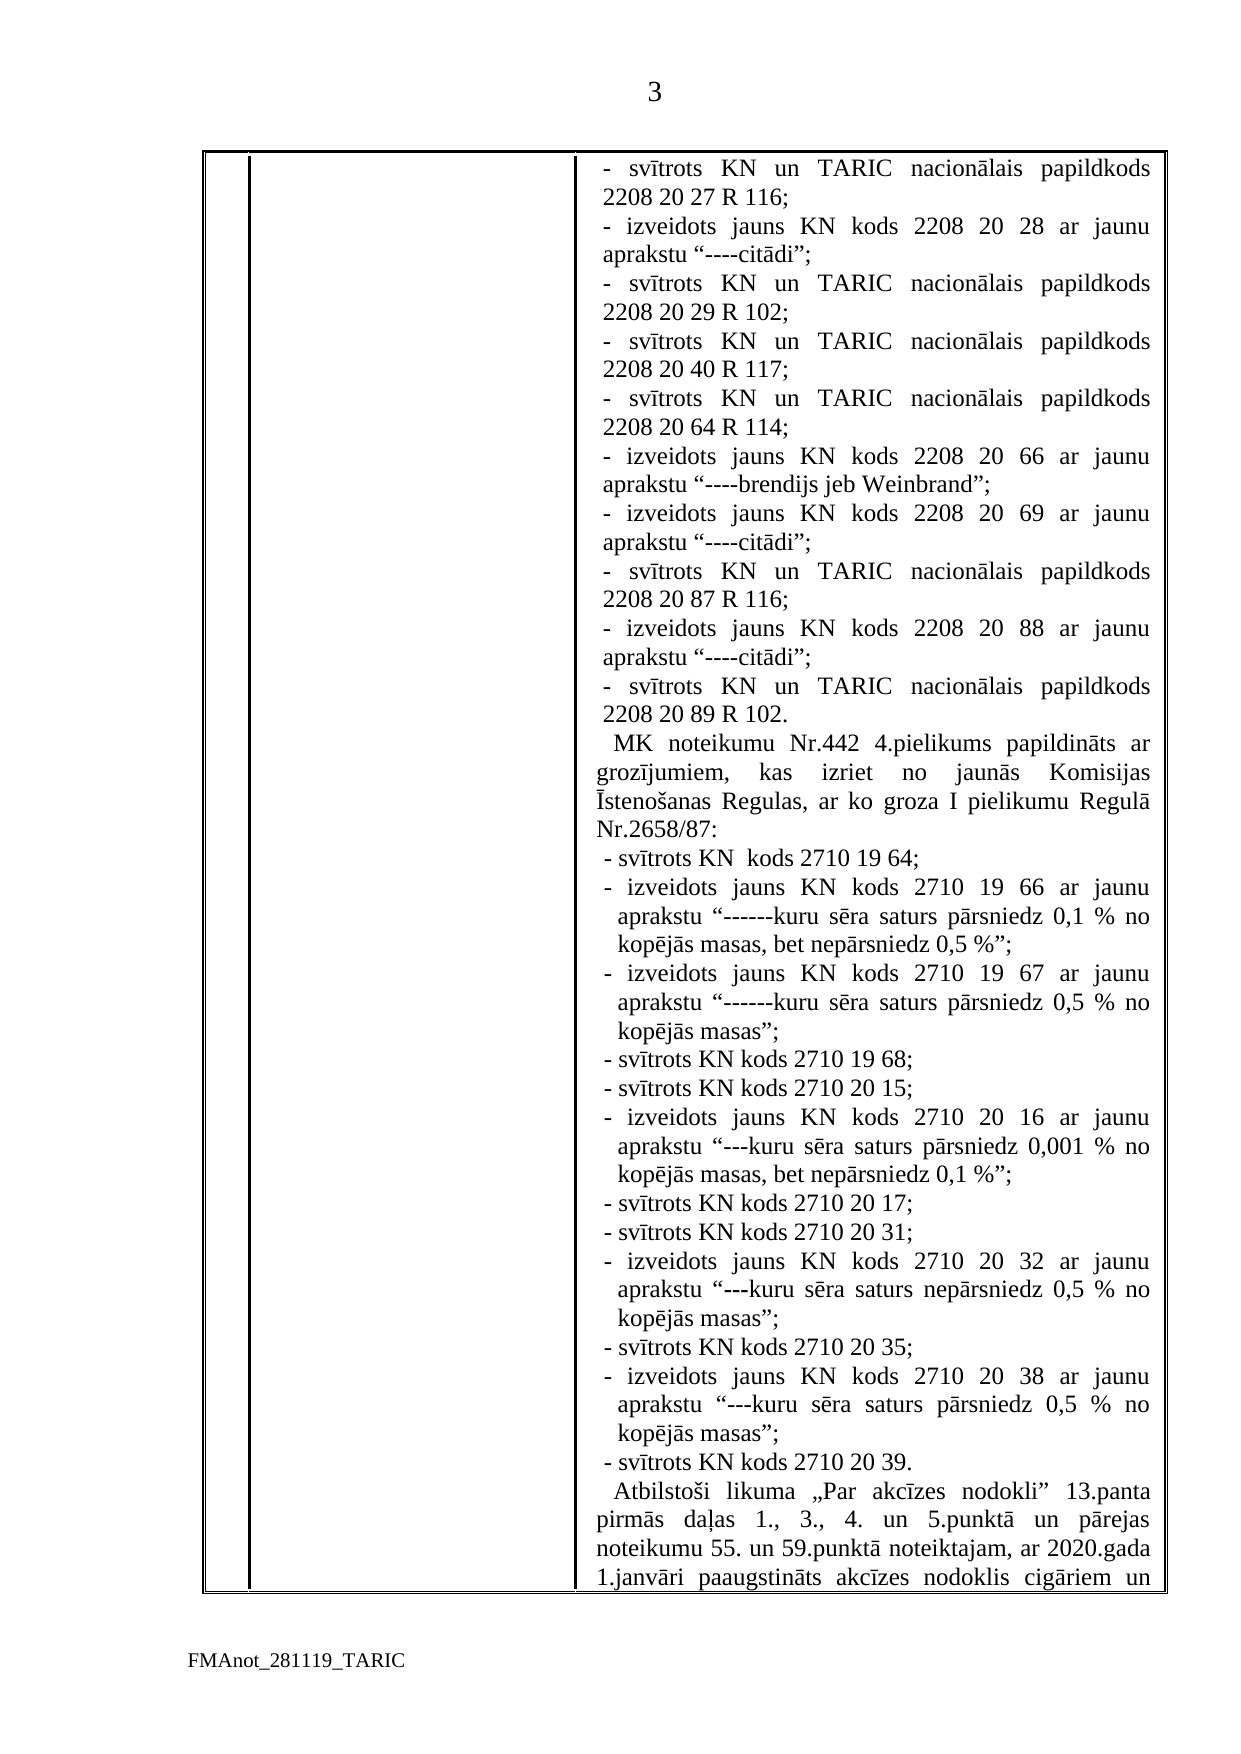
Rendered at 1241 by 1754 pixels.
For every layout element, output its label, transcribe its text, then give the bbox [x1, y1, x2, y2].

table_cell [575, 153, 1164, 1591]
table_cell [249, 153, 575, 1591]
table_cell 2. [206, 152, 249, 1591]
